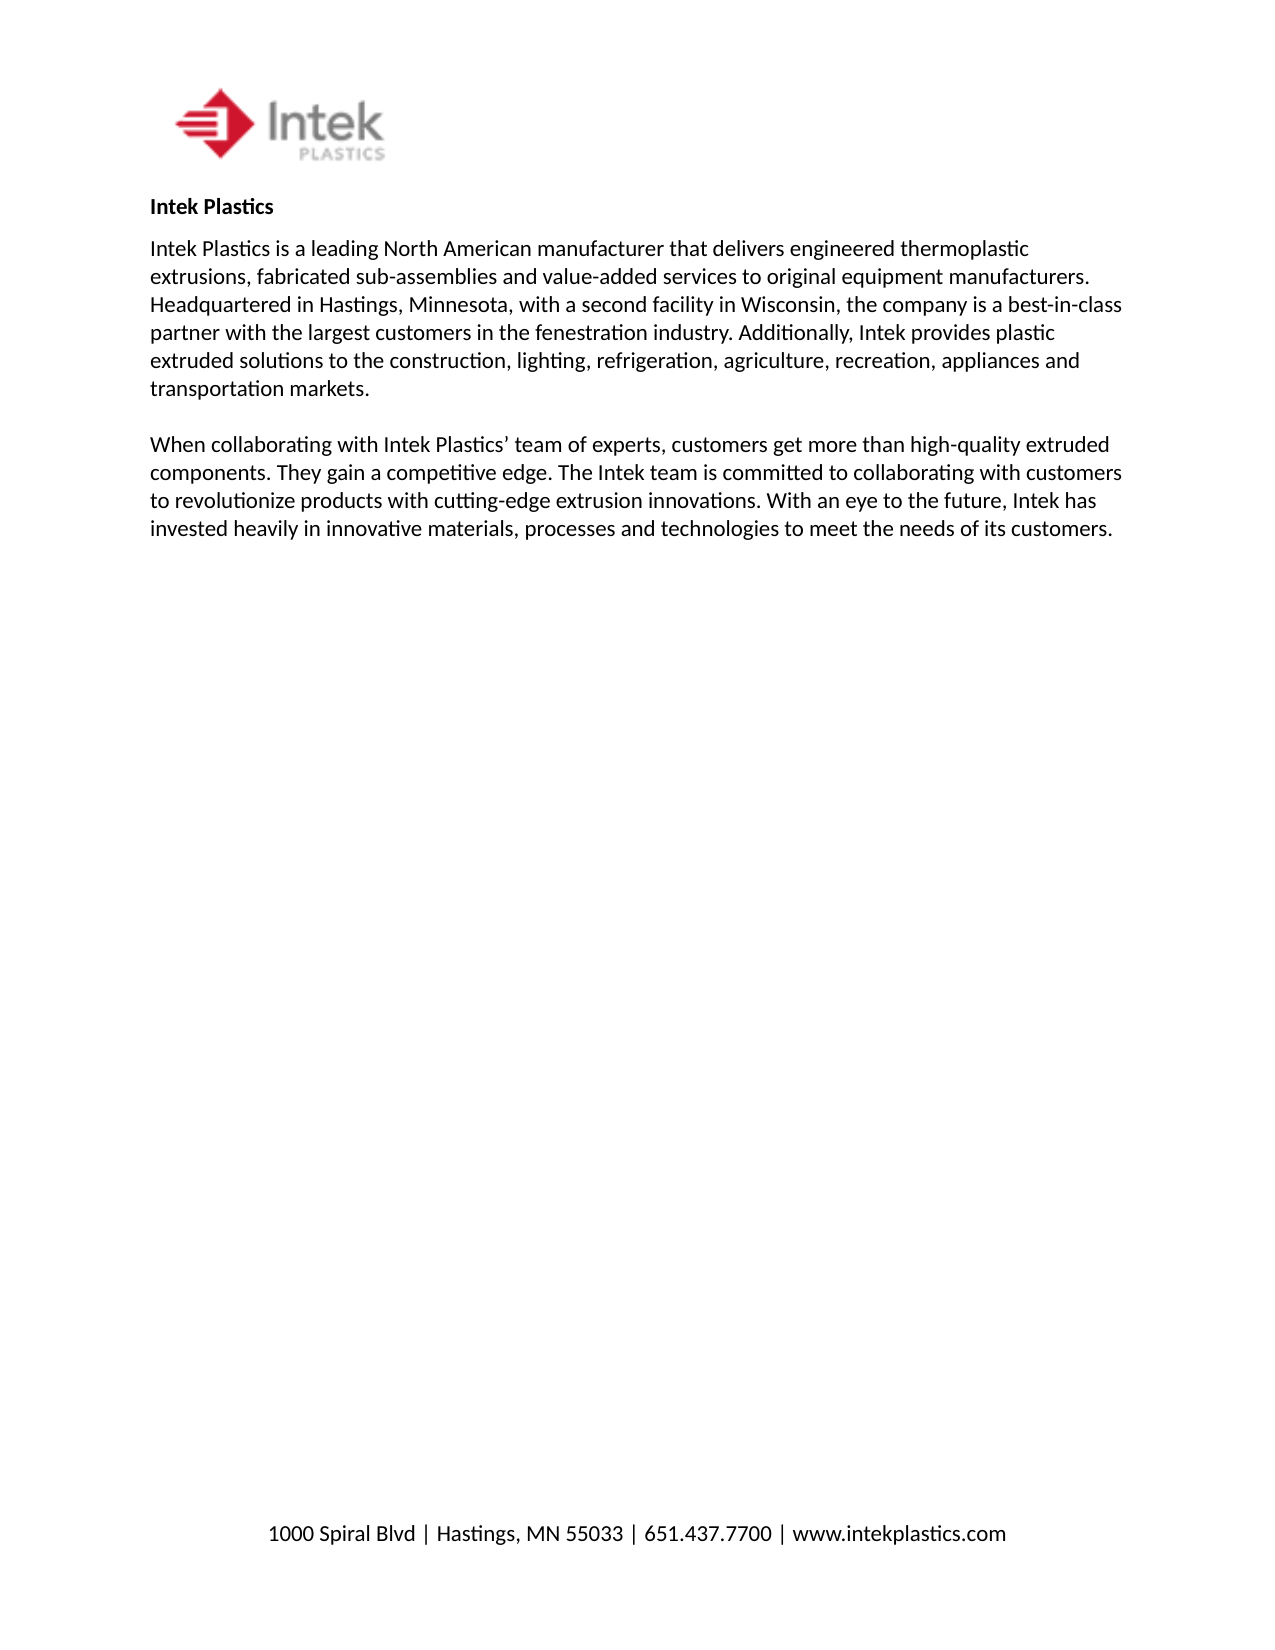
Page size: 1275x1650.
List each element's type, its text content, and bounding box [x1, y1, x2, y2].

text When collaborating with Intek Plastics’ team of experts, customers get more than high-quality extruded components. They gain a competitive edge. The Intek team is committed to collaborating with customers to revolutionize products with cutting-edge extrusion innovations. With an eye to the future, Intek has invested heavily in innovative materials, processes and technologies to meet the needs of its customers. [150, 430, 1125, 542]
text Intek Plastics [150, 192, 1125, 220]
picture [150, 59, 411, 191]
text Intek Plastics is a leading North American manufacturer that delivers engineered thermoplastic extrusions, fabricated sub-assemblies and value-added services to original equipment manufacturers. Headquartered in Hastings, Minnesota, with a second facility in Wisconsin, the company is a best-in-class partner with the largest customers in the fenestration industry. Additionally, Intek provides plastic extruded solutions to the construction, lighting, refrigeration, agriculture, recreation, appliances and transportation markets. [150, 234, 1125, 402]
